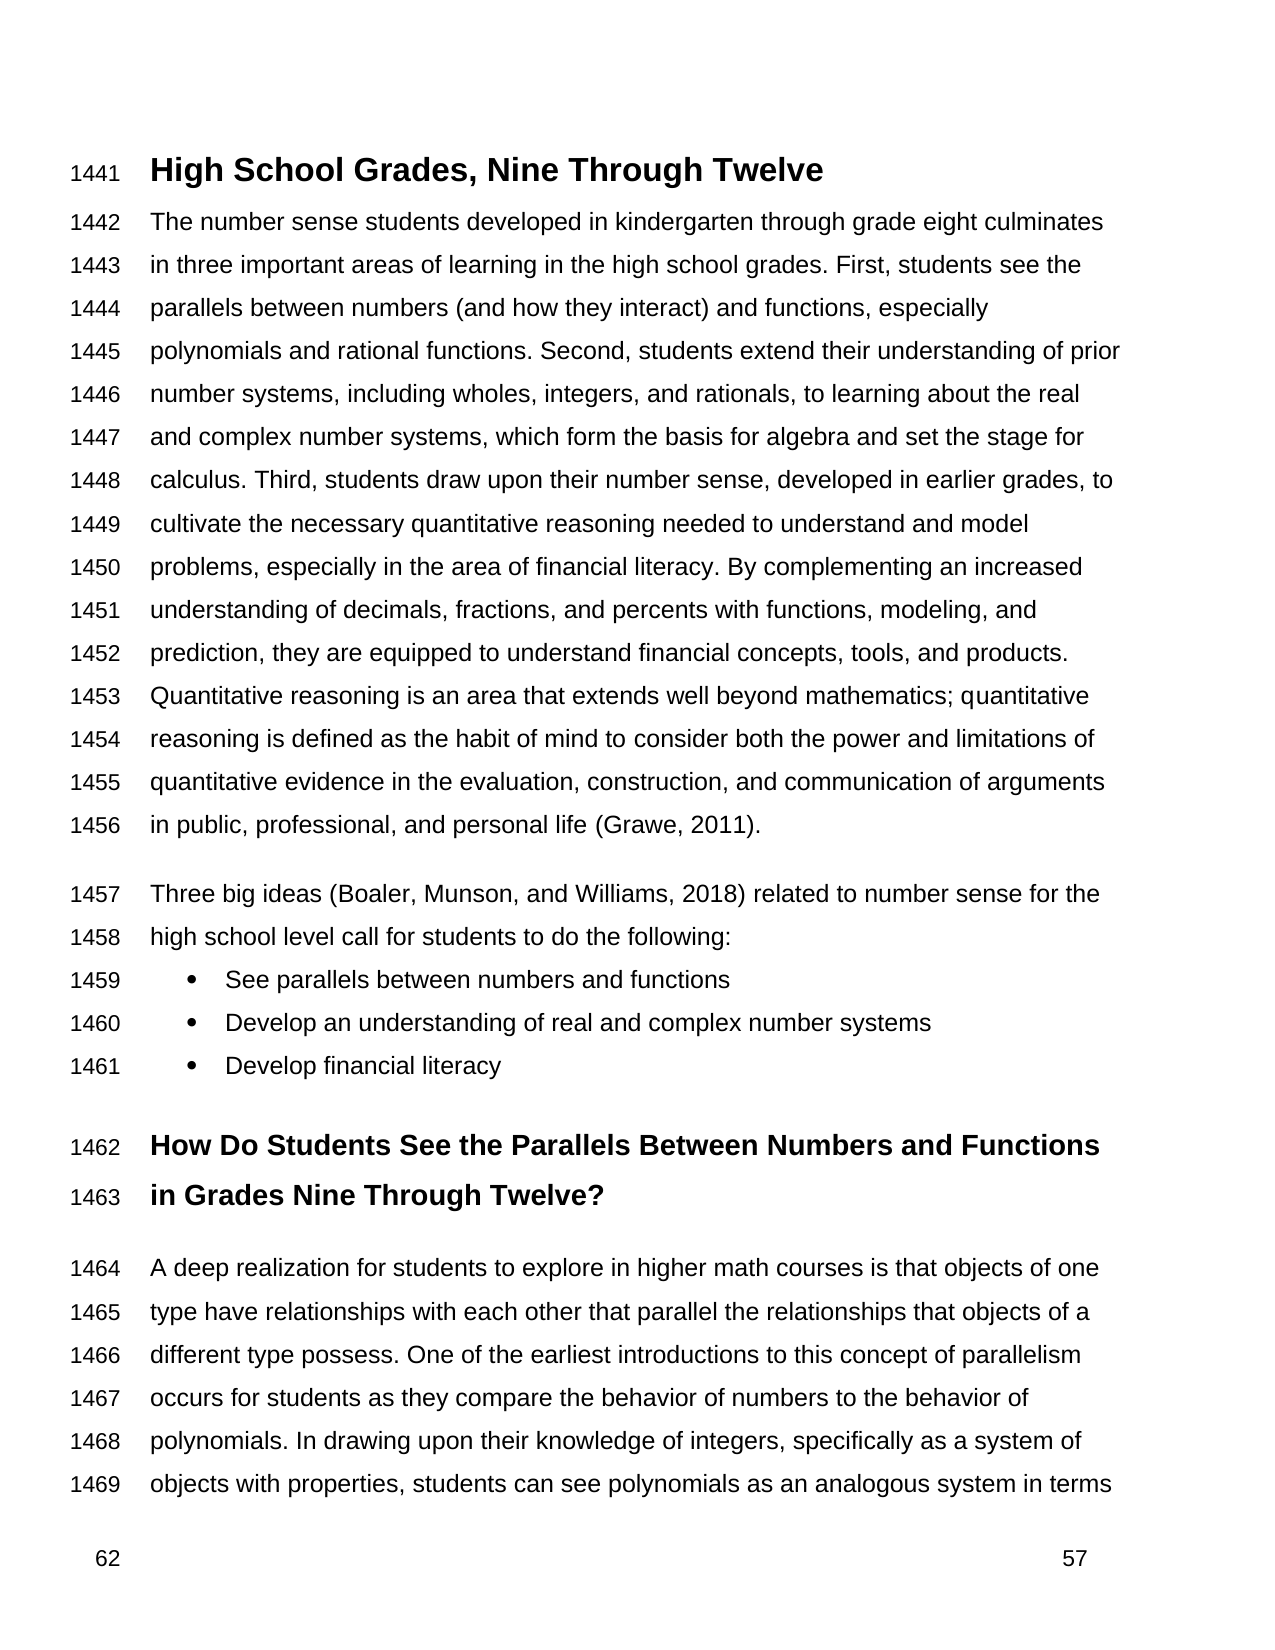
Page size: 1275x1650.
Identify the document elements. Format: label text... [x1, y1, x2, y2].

list Develop an understanding of real and complex number systems [187, 1008, 1125, 1037]
text Three big ideas (Boaler, Munson, and Williams, 2018) related to number sense for the high school level call for students to do the following: [150, 878, 1125, 950]
list See parallels between numbers and functions [187, 965, 1125, 994]
subtitle High School Grades, Nine Through Twelve [150, 150, 1125, 188]
text The number sense students developed in kindergarten through grade eight culminates in three important areas of learning in the high school grades. First, students see the parallels between numbers (and how they interact) and functions, especially polynomials and rational functions. Second, students extend their understanding of prior number systems, including wholes, integers, and rationals, to learning about the real and complex number systems, which form the basis for algebra and set the stage for calculus. Third, students draw upon their number sense, developed in earlier grades, to cultivate the necessary quantitative reasoning needed to understand and model problems, especially in the area of financial literacy. By complementing an increased understanding of decimals, fractions, and percents with functions, modeling, and prediction, they are equipped to understand financial concepts, tools, and products. Quantitative reasoning is an area that extends well beyond mathematics; quantitative reasoning is defined as the habit of mind to consider both the power and limitations of quantitative evidence in the evaluation, construction, and communication of arguments in public, professional, and personal life (Grawe, 2011). [150, 207, 1125, 839]
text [150, 1253, 1125, 1498]
subtitle How Do Students See the Parallels Between Numbers and Functions in Grades Nine Through Twelve? [150, 1128, 1125, 1212]
list Develop financial literacy [187, 1051, 1125, 1080]
